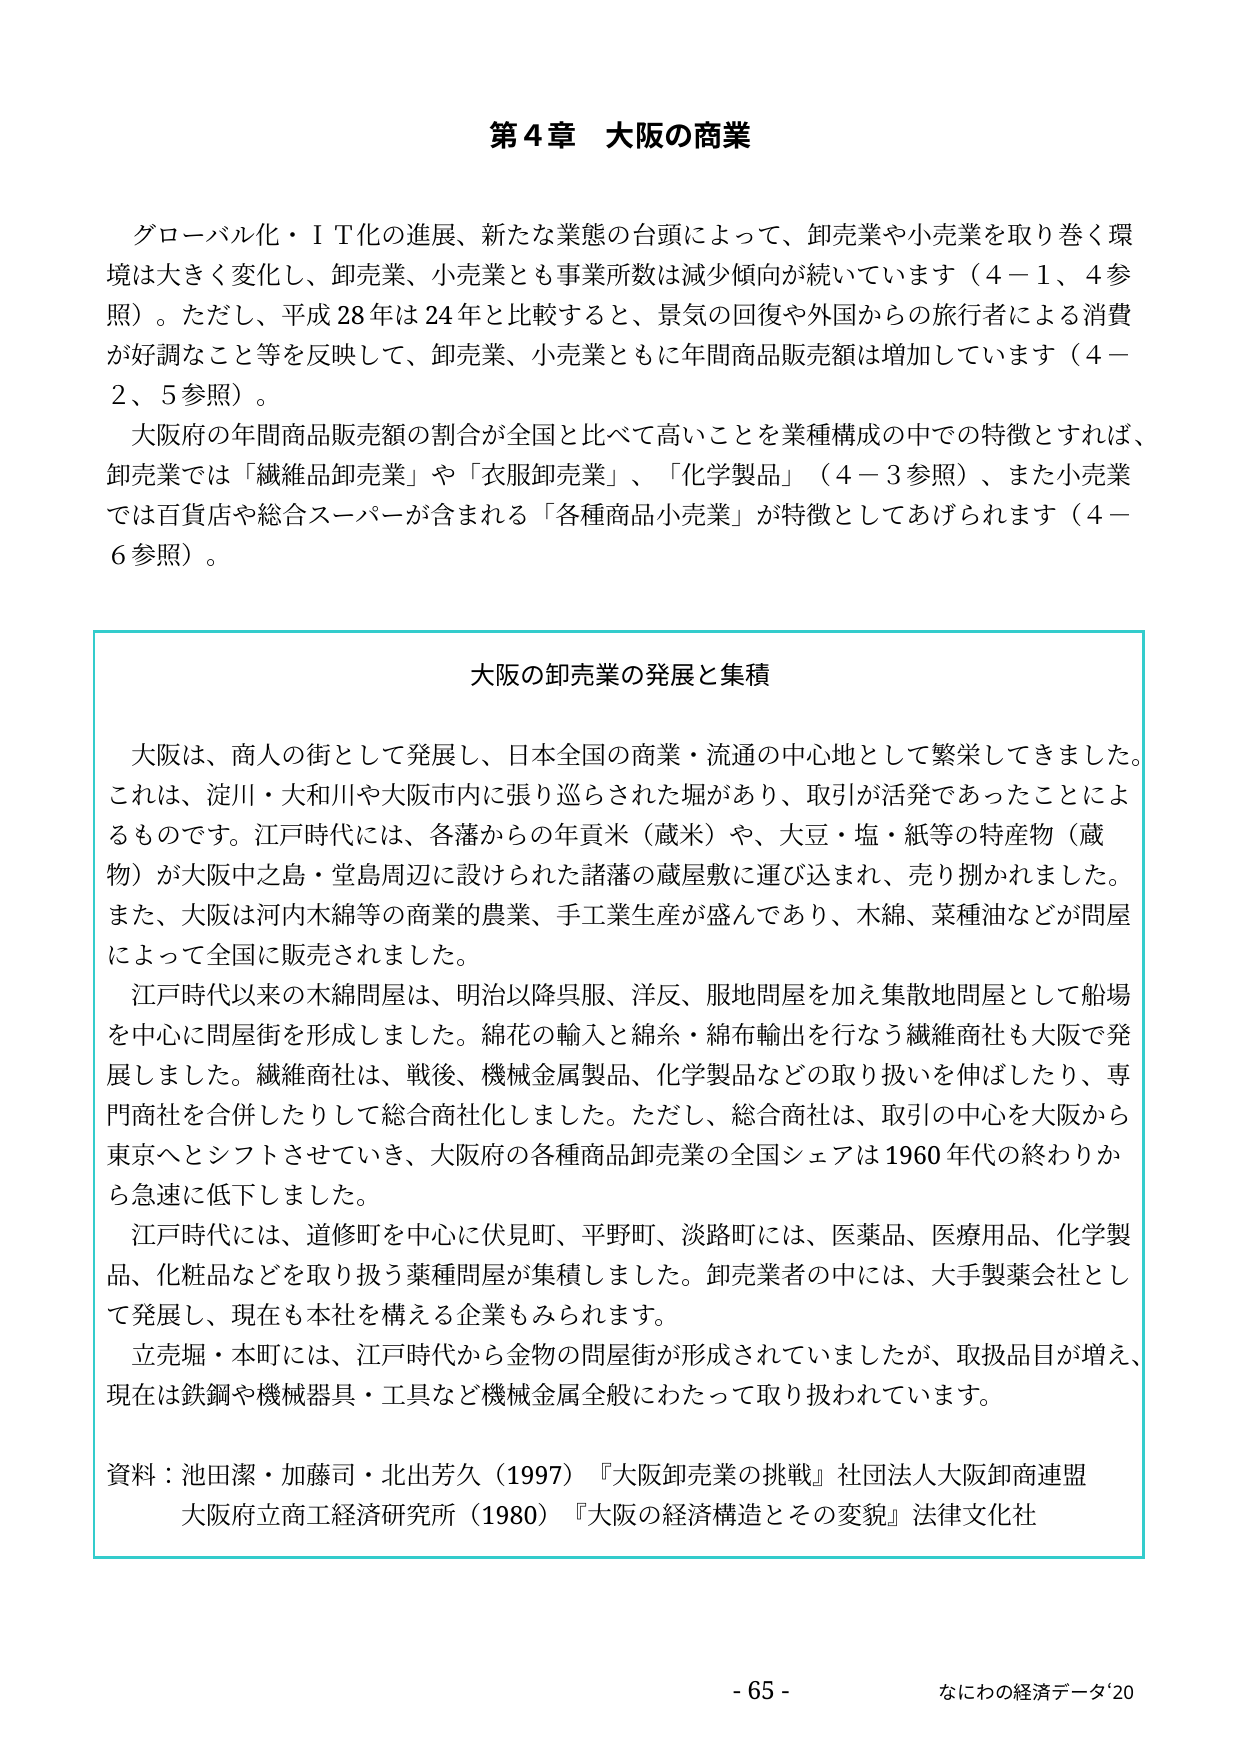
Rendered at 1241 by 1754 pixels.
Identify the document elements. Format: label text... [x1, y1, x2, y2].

text 大阪府の年間商品販売額の割合が全国と比べて高いことを業種構成の中での特徴とすれば、卸売業では「繊維品卸売業」や「衣服卸売業」、「化学製品」（４－３参照）、また小売業では百貨店や総合スーパーが含まれる「各種商品小売業」が特徴としてあげられます（４－６参照）。 [106, 414, 1134, 574]
text 大阪府立商工経済研究所（1980）『大阪の経済構造とその変貌』法律文化社 [106, 1494, 1134, 1534]
text グローバル化・ＩＴ化の進展、新たな業態の台頭によって、卸売業や小売業を取り巻く環境は大きく変化し、卸売業、小売業とも事業所数は減少傾向が続いています（４－１、４参照）。ただし、平成28年は24年と比較すると、景気の回復や外国からの旅行者による消費が好調なこと等を反映して、卸売業、小売業ともに年間商品販売額は増加しています（４－２、５参照）。 [106, 214, 1134, 414]
text 江戸時代には、道修町を中心に伏見町、平野町、淡路町には、医薬品、医療用品、化学製品、化粧品などを取り扱う薬種問屋が集積しました。卸売業者の中には、大手製薬会社として発展し、現在も本社を構える企業もみられます。 [106, 1214, 1134, 1334]
text 立売堀・本町には、江戸時代から金物の問屋街が形成されていましたが、取扱品目が増え、現在は鉄鋼や機械器具・工具など機械金属全般にわたって取り扱われています。 [106, 1334, 1134, 1414]
text 第４章 大阪の商業 [106, 94, 1134, 174]
text 江戸時代以来の木綿問屋は、明治以降呉服、洋反、服地問屋を加え集散地問屋として船場を中心に問屋街を形成しました。綿花の輸入と綿糸・綿布輸出を行なう繊維商社も大阪で発展しました。繊維商社は、戦後、機械金属製品、化学製品などの取り扱いを伸ばしたり、専門商社を合併したりして総合商社化しました。ただし、総合商社は、取引の中心を大阪から東京へとシフトさせていき、大阪府の各種商品卸売業の全国シェアは1960年代の終わりから急速に低下しました。 [106, 974, 1134, 1214]
text 大阪の卸売業の発展と集積 [106, 654, 1134, 694]
text 資料：池田潔・加藤司・北出芳久（1997）『大阪卸売業の挑戦』社団法人大阪卸商連盟 [106, 1454, 1134, 1494]
text 大阪は、商人の街として発展し、日本全国の商業・流通の中心地として繁栄してきました。これは、淀川・大和川や大阪市内に張り巡らされた堀があり、取引が活発であったことによるものです。江戸時代には、各藩からの年貢米（蔵米）や、大豆・塩・紙等の特産物（蔵物）が大阪中之島・堂島周辺に設けられた諸藩の蔵屋敷に運び込まれ、売り捌かれました。また、大阪は河内木綿等の商業的農業、手工業生産が盛んであり、木綿、菜種油などが問屋によって全国に販売されました。 [106, 734, 1134, 974]
